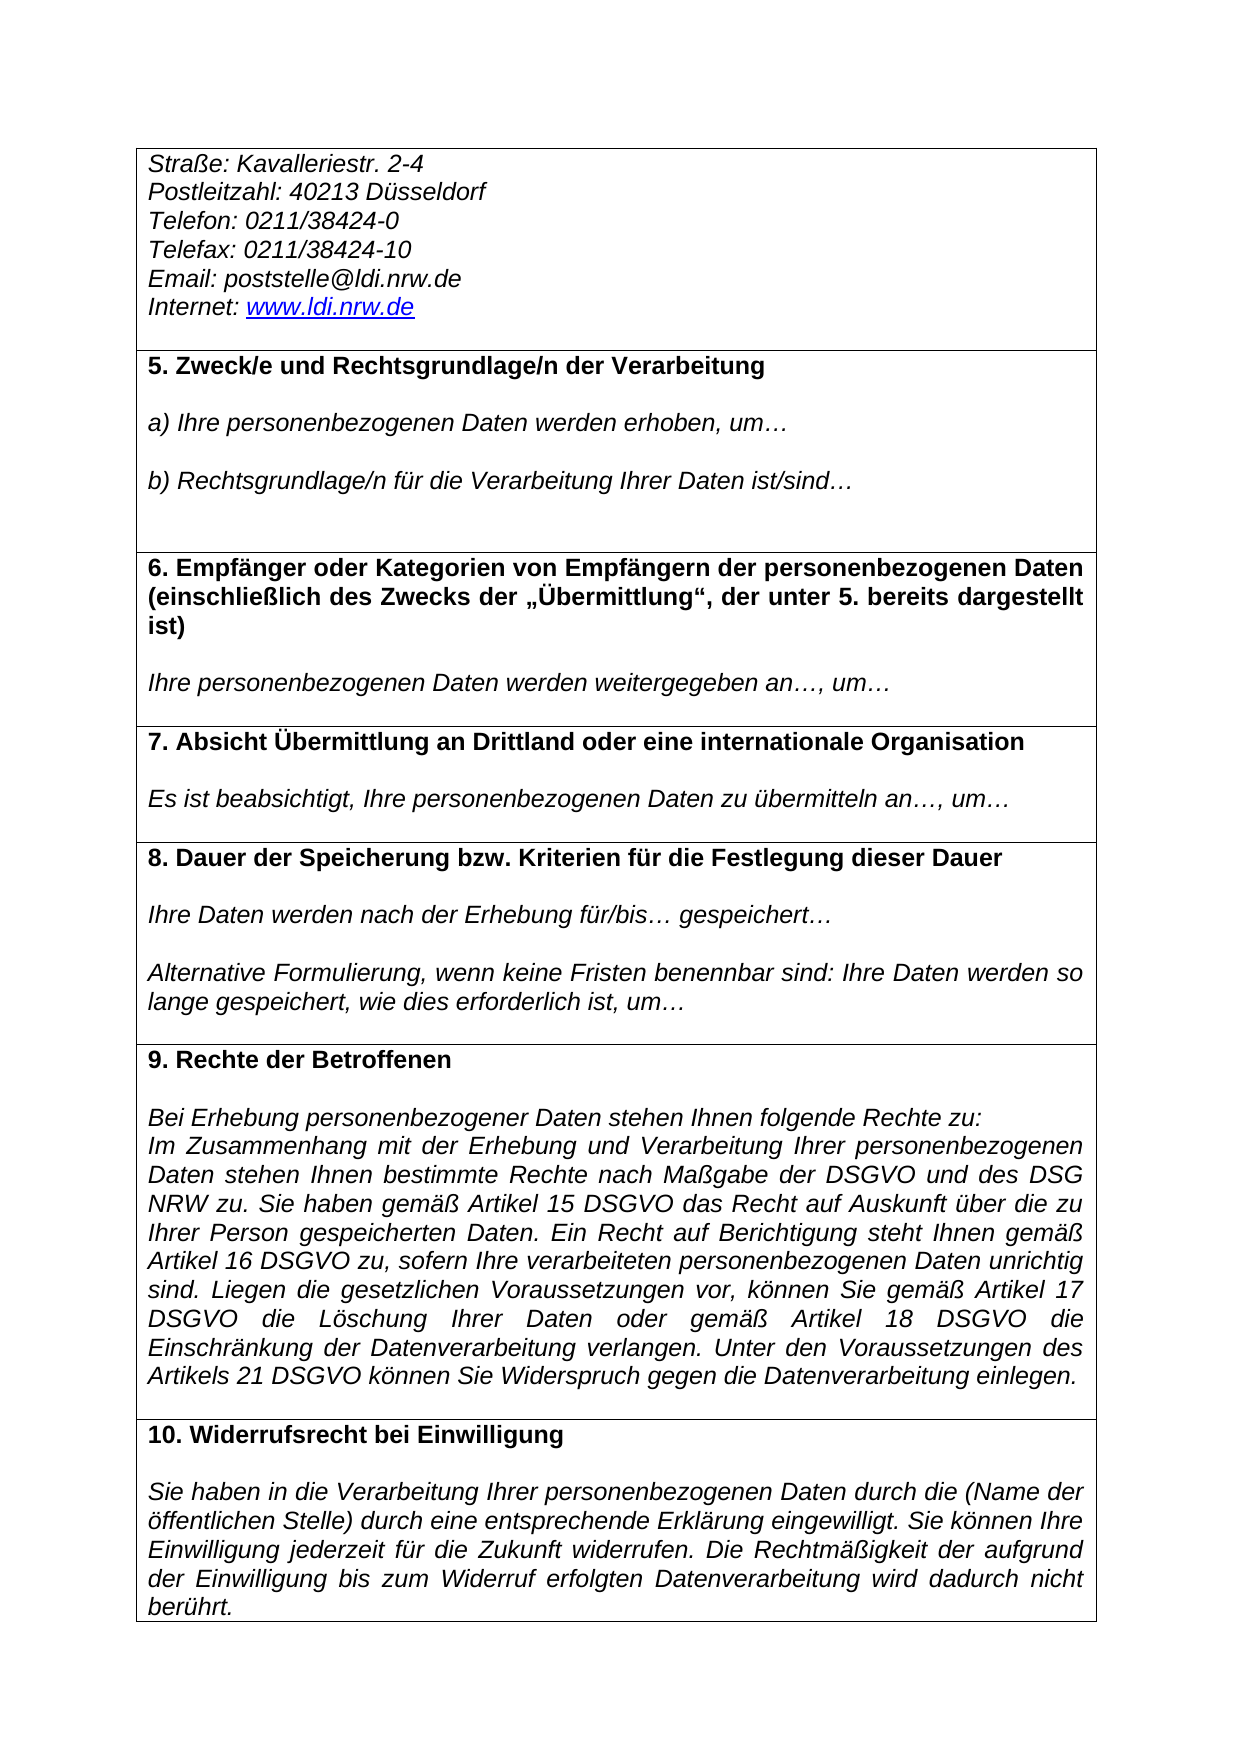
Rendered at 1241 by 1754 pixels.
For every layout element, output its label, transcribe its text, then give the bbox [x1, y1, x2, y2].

table_cell 5. Zweck/e und Rechtsgrundlage/n der Verarbeitung a) Ihre personenbezogenen Daten werden erhoben, um… b) Rechtsgrundlage/n für die Verarbeitung Ihrer Daten ist/sind… [137, 351, 1096, 552]
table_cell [137, 1420, 1096, 1621]
table_cell 6. Empfänger oder Kategorien von Empfängern der personenbezogenen Daten (einschließlich des Zwecks der „Übermittlung“, der unter 5. bereits dargestellt ist) Ihre personenbezogenen Daten werden weitergegeben an…, um… [137, 553, 1096, 726]
table_cell 9. Rechte der Betroffenen Bei Erhebung personenbezogener Daten stehen Ihnen folgende Rechte zu: Im Zusammenhang mit der Erhebung und Verarbeitung Ihrer personenbezogenen Daten stehen Ihnen bestimmte Rechte nach Maßgabe der DSGVO und des DSG NRW zu. Sie haben gemäß Artikel 15 DSGVO das Recht auf Auskunft über die zu Ihrer Person gespeicherten Daten. Ein Recht auf Berichtigung steht Ihnen gemäß Artikel 16 DSGVO zu, sofern Ihre verarbeiteten personenbezogenen Daten unrichtig sind. Liegen die gesetzlichen Voraussetzungen vor, können Sie gemäß Artikel 17 DSGVO die Löschung Ihrer Daten oder gemäß Artikel 18 DSGVO die Einschränkung der Datenverarbeitung verlangen. Unter den Voraussetzungen des Artikels 21 DSGVO können Sie Widerspruch gegen die Datenverarbeitung einlegen. [137, 1045, 1096, 1419]
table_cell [137, 149, 1096, 350]
table_cell 7. Absicht Übermittlung an Drittland oder eine internationale Organisation Es ist beabsichtigt, Ihre personenbezogenen Daten zu übermitteln an…, um… [137, 727, 1096, 842]
table_cell 8. Dauer der Speicherung bzw. Kriterien für die Festlegung dieser Dauer Ihre Daten werden nach der Erhebung für/bis… gespeichert… Alternative Formulierung, wenn keine Fristen benennbar sind: Ihre Daten werden so lange gespeichert, wie dies erforderlich ist, um… [137, 843, 1096, 1044]
